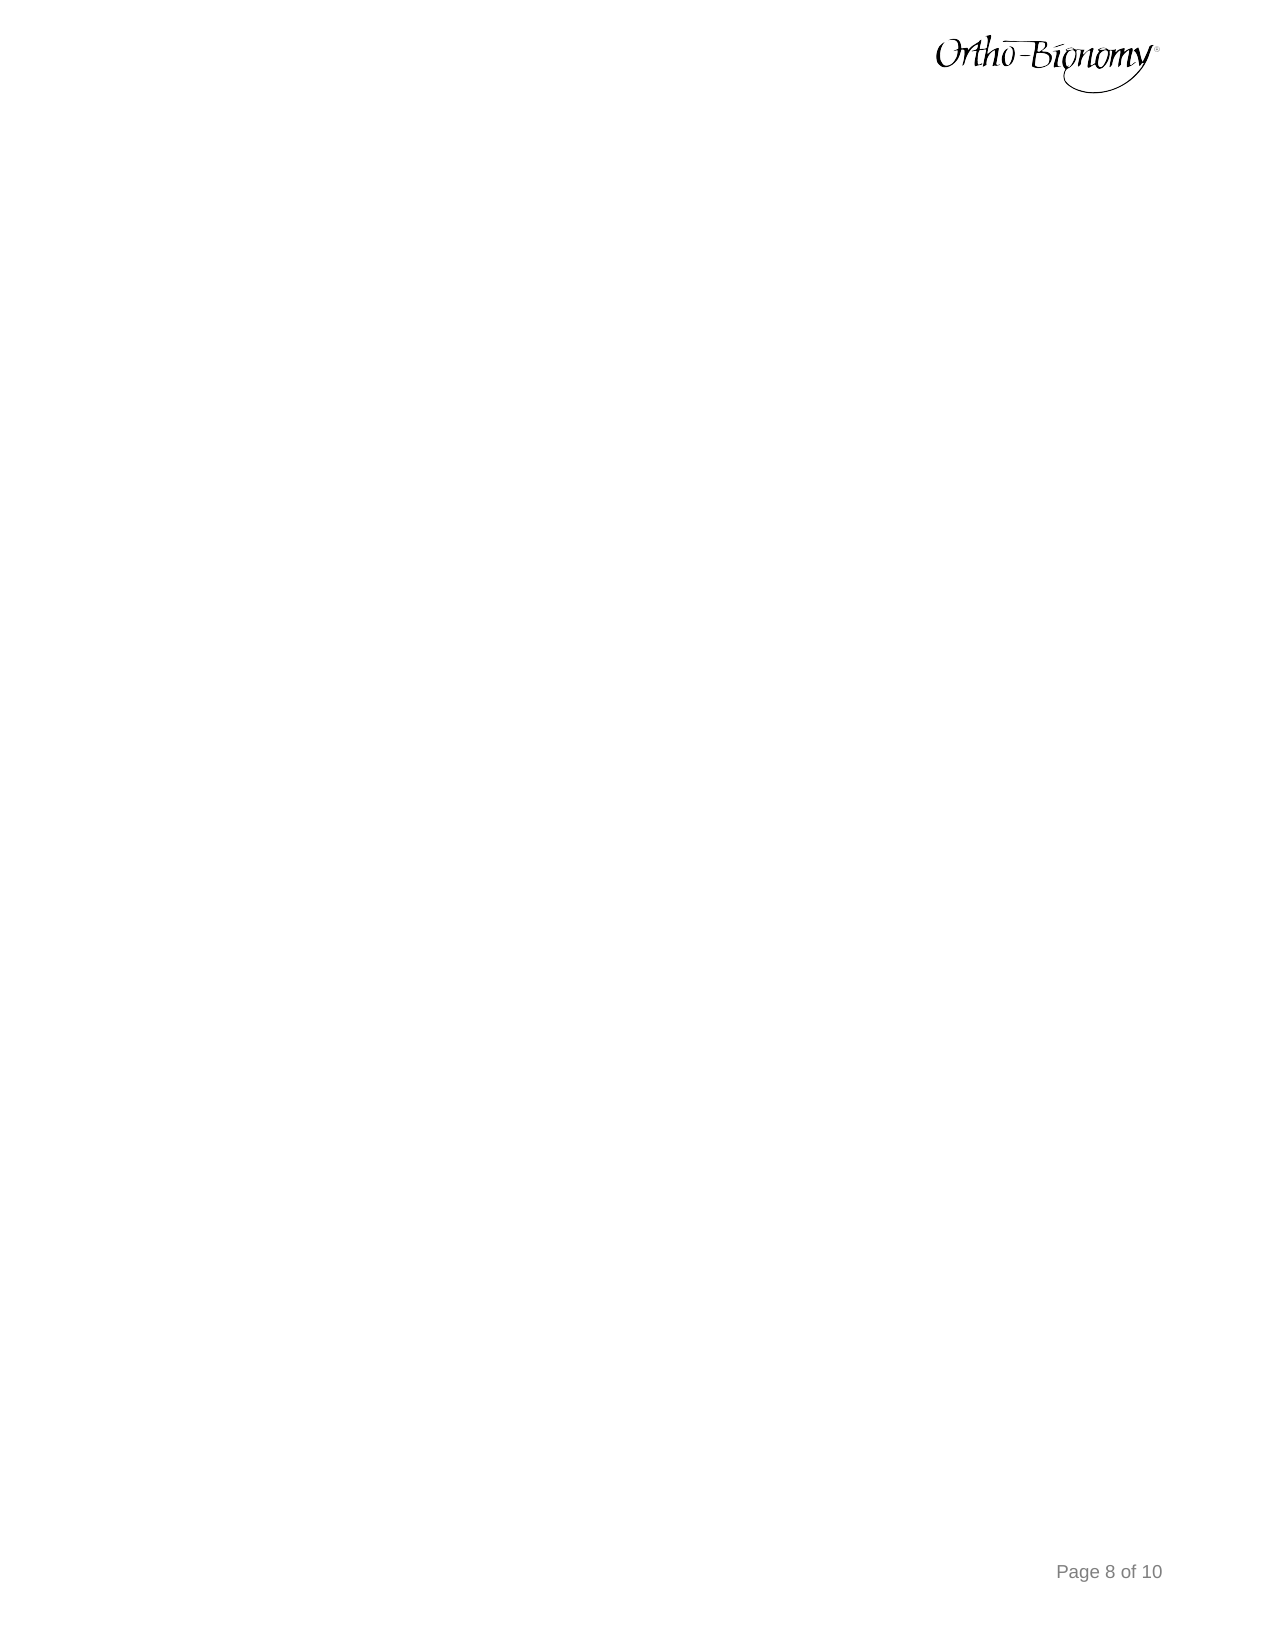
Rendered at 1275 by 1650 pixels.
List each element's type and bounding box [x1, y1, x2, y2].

picture [929, 32, 1164, 99]
